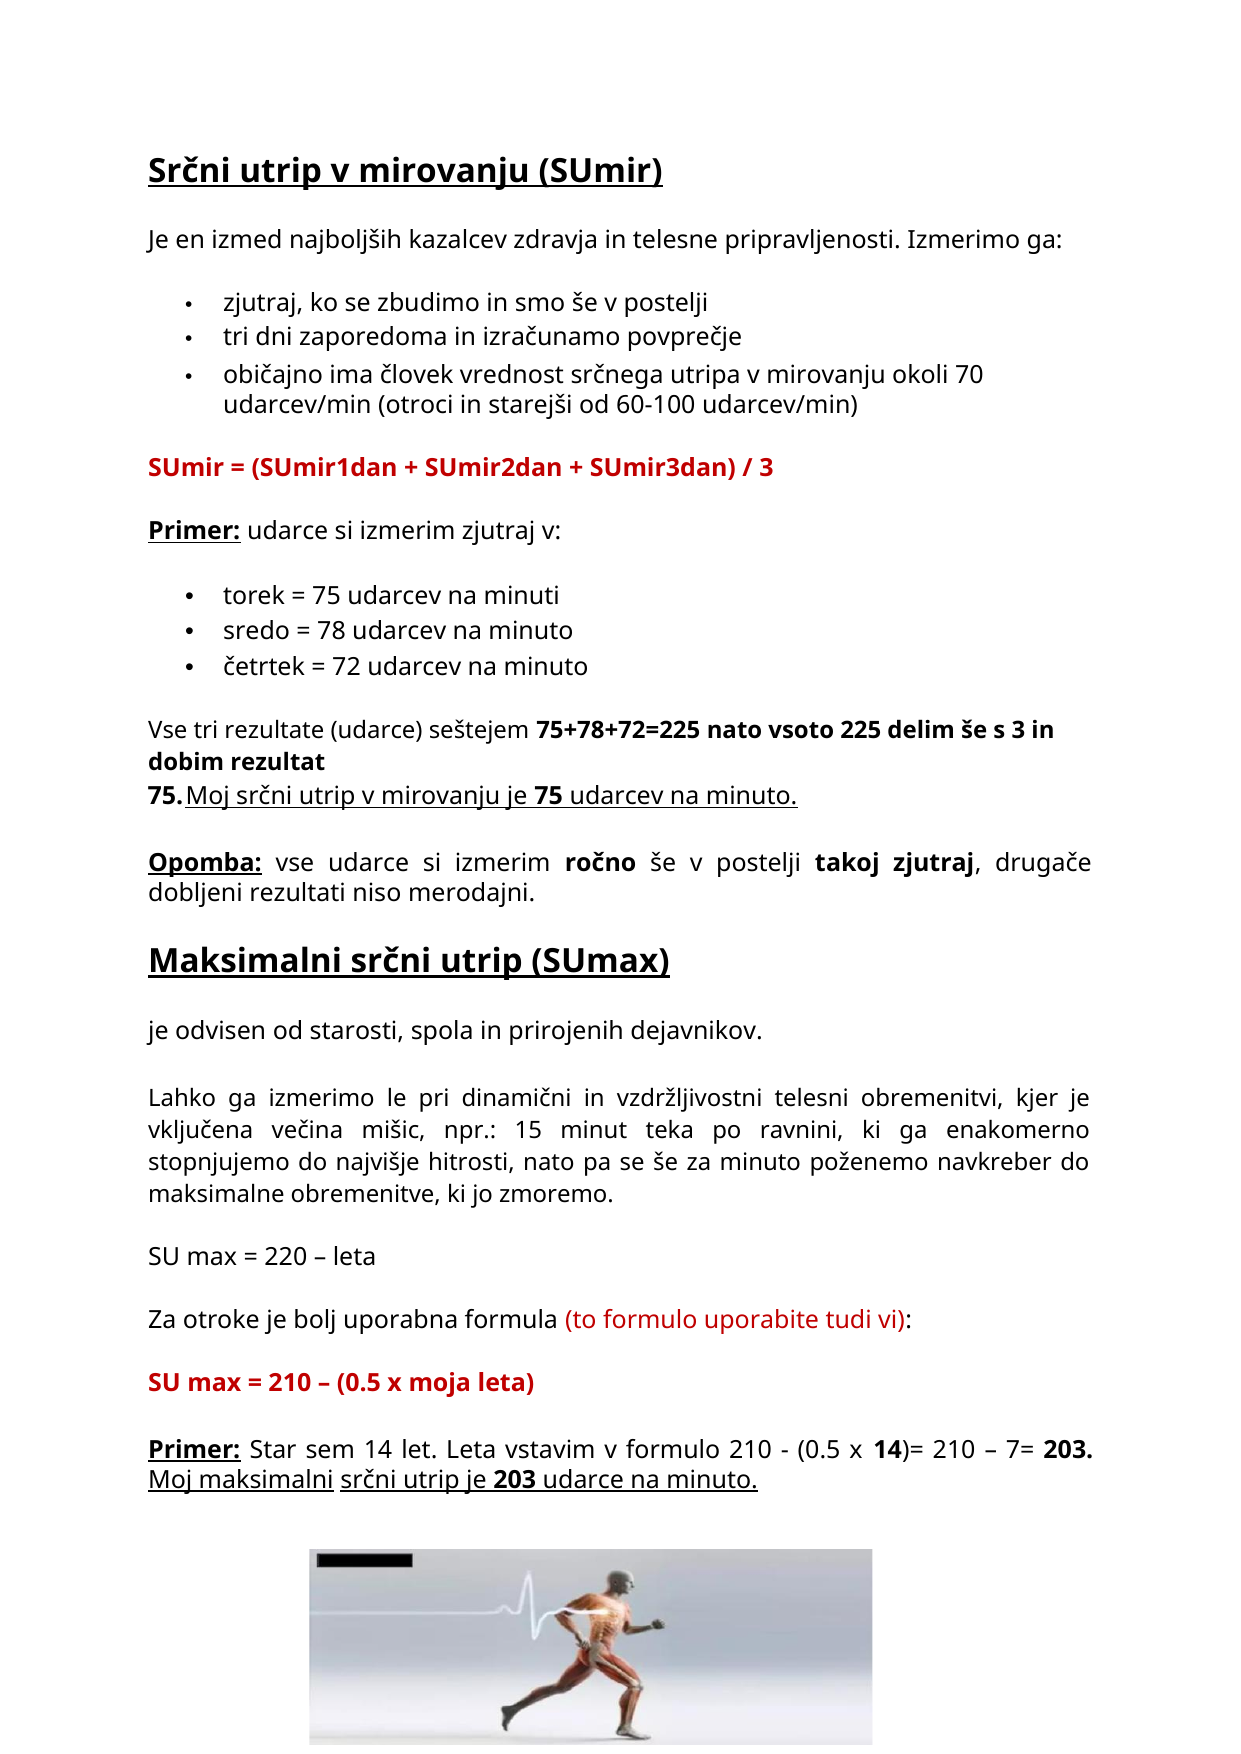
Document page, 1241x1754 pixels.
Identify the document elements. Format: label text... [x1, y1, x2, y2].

text Primer: udarce si izmerim zjutraj v: [148, 513, 1094, 547]
text Lahko ga izmerimo le pri dinamični in vzdržljivostni telesni obremenitvi, kjer je vključena večina mišic, npr.: 15 minut teka po ravnini, ki ga enakomerno stopnjujemo do najvišje hitrosti, nato pa se še za minuto poženemo navkreber do maksimalne obremenitve, ki jo zmoremo. [148, 1081, 1092, 1209]
text SU max = 210 – (0.5 x moja leta) [148, 1365, 1094, 1399]
text je odvisen od starosti, spola in prirojenih dejavnikov. [148, 1012, 1094, 1046]
list sredo = 78 udarcev na minuto [185, 613, 1094, 647]
text Srčni utrip v mirovanju (SUmir) [148, 147, 1094, 192]
text Opomba: vse udarce si izmerim ročno še v postelji takoj zjutraj, drugače dobljeni rezultati niso merodajni. [148, 847, 1092, 908]
text SU max = 220 – leta [148, 1238, 1094, 1272]
text Vse tri rezultate (udarce) seštejem 75+78+72=225 nato vsoto 225 delim še s 3 in dobim rezultat [148, 713, 1094, 778]
list torek = 75 udarcev na minuti [185, 577, 1094, 611]
list četrtek = 72 udarcev na minuto [185, 648, 1094, 682]
text Za otroke je bolj uporabna formula (to formulo uporabite tudi vi): [148, 1301, 1094, 1335]
list Moj srčni utrip v mirovanju je 75 udarcev na minuto. [147, 778, 1094, 812]
text Maksimalni srčni utrip (SUmax) [148, 937, 1094, 983]
list zjutraj, ko se zbudimo in smo še v postelji [185, 285, 1094, 319]
list običajno ima človek vrednost srčnega utripa v mirovanju okoli 70 udarcev/min (otroci in starejši od 60-100 udarcev/min) [185, 358, 1094, 421]
picture [309, 1549, 873, 1745]
text SUmir = (SUmir1dan + SUmir2dan + SUmir3dan) / 3 [148, 450, 1094, 484]
list tri dni zaporedoma in izračunamo povprečje [185, 319, 1094, 353]
text Primer: Star sem 14 let. Leta vstavim v formulo 210 - (0.5 x 14)= 210 – 7= 203. Moj maksimalni srčni utrip je 203 udarce na minuto. [148, 1433, 1094, 1496]
text Je en izmed najboljših kazalcev zdravja in telesne pripravljenosti. Izmerimo ga: [148, 222, 1094, 256]
